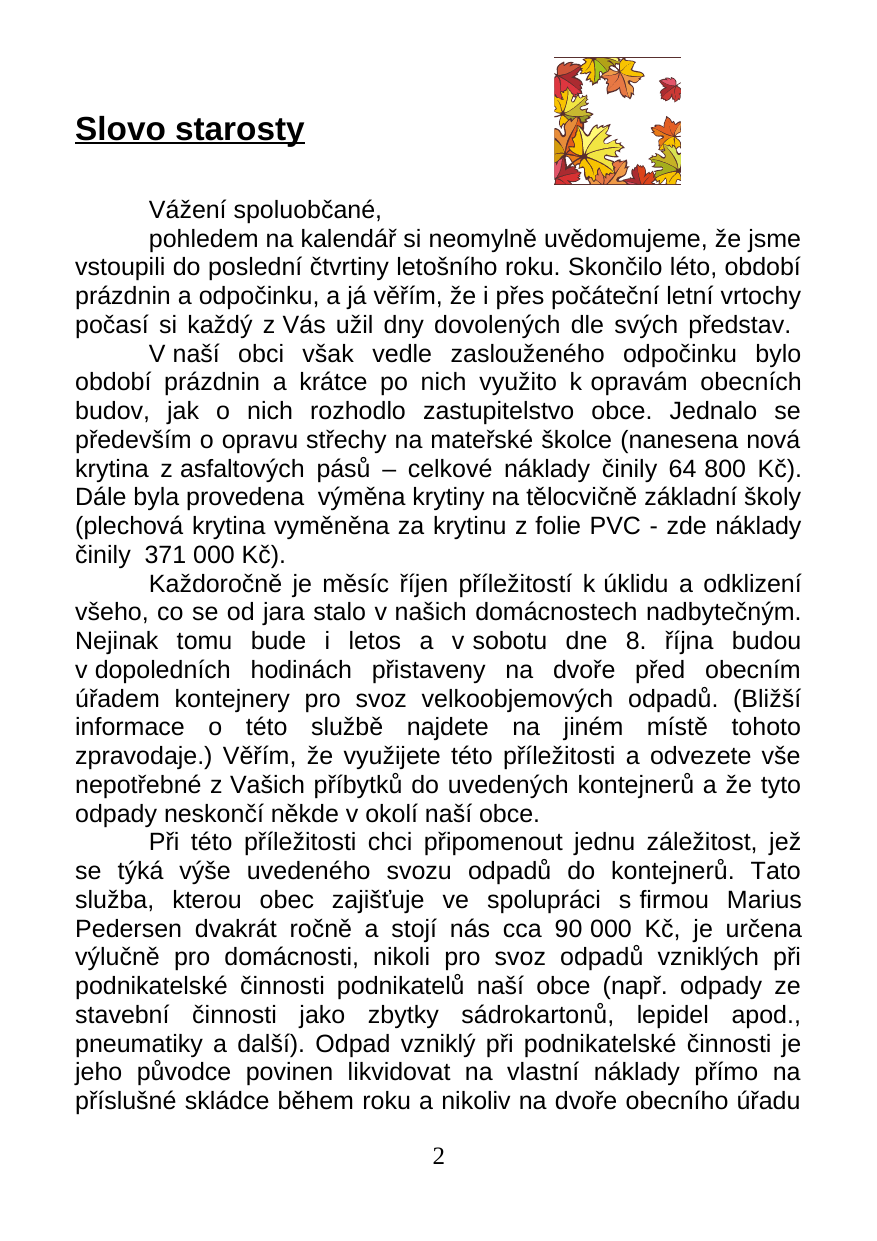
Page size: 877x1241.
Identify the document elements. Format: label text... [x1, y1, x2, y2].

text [75, 569, 802, 1115]
text Vážení spoluobčané, pohledem na kalendář si neomylně uvědomujeme, že jsme vstoupili do poslední čtvrtiny letošního roku. Skončilo léto, období prázdnin a odpočinku, a já věřím, že i přes počáteční letní vrtochy počasí si každý z Vás užil dny dovolených dle svých představ. V naší obci však vedle zaslouženého odpočinku bylo období prázdnin a krátce po nich využito k opravám obecních budov, jak o nich rozhodlo zastupitelstvo obce. Jednalo se především o opravu střechy na mateřské školce (nanesena nová krytina z asfaltových pásů – celkové náklady činily 64 800 Kč). Dále byla provedena výměna krytiny na tělocvičně základní školy (plechová krytina vyměněna za krytinu z folie PVC - zde náklady činily 371 000 Kč). [75, 195, 802, 569]
text Slovo starosty [75, 108, 802, 147]
